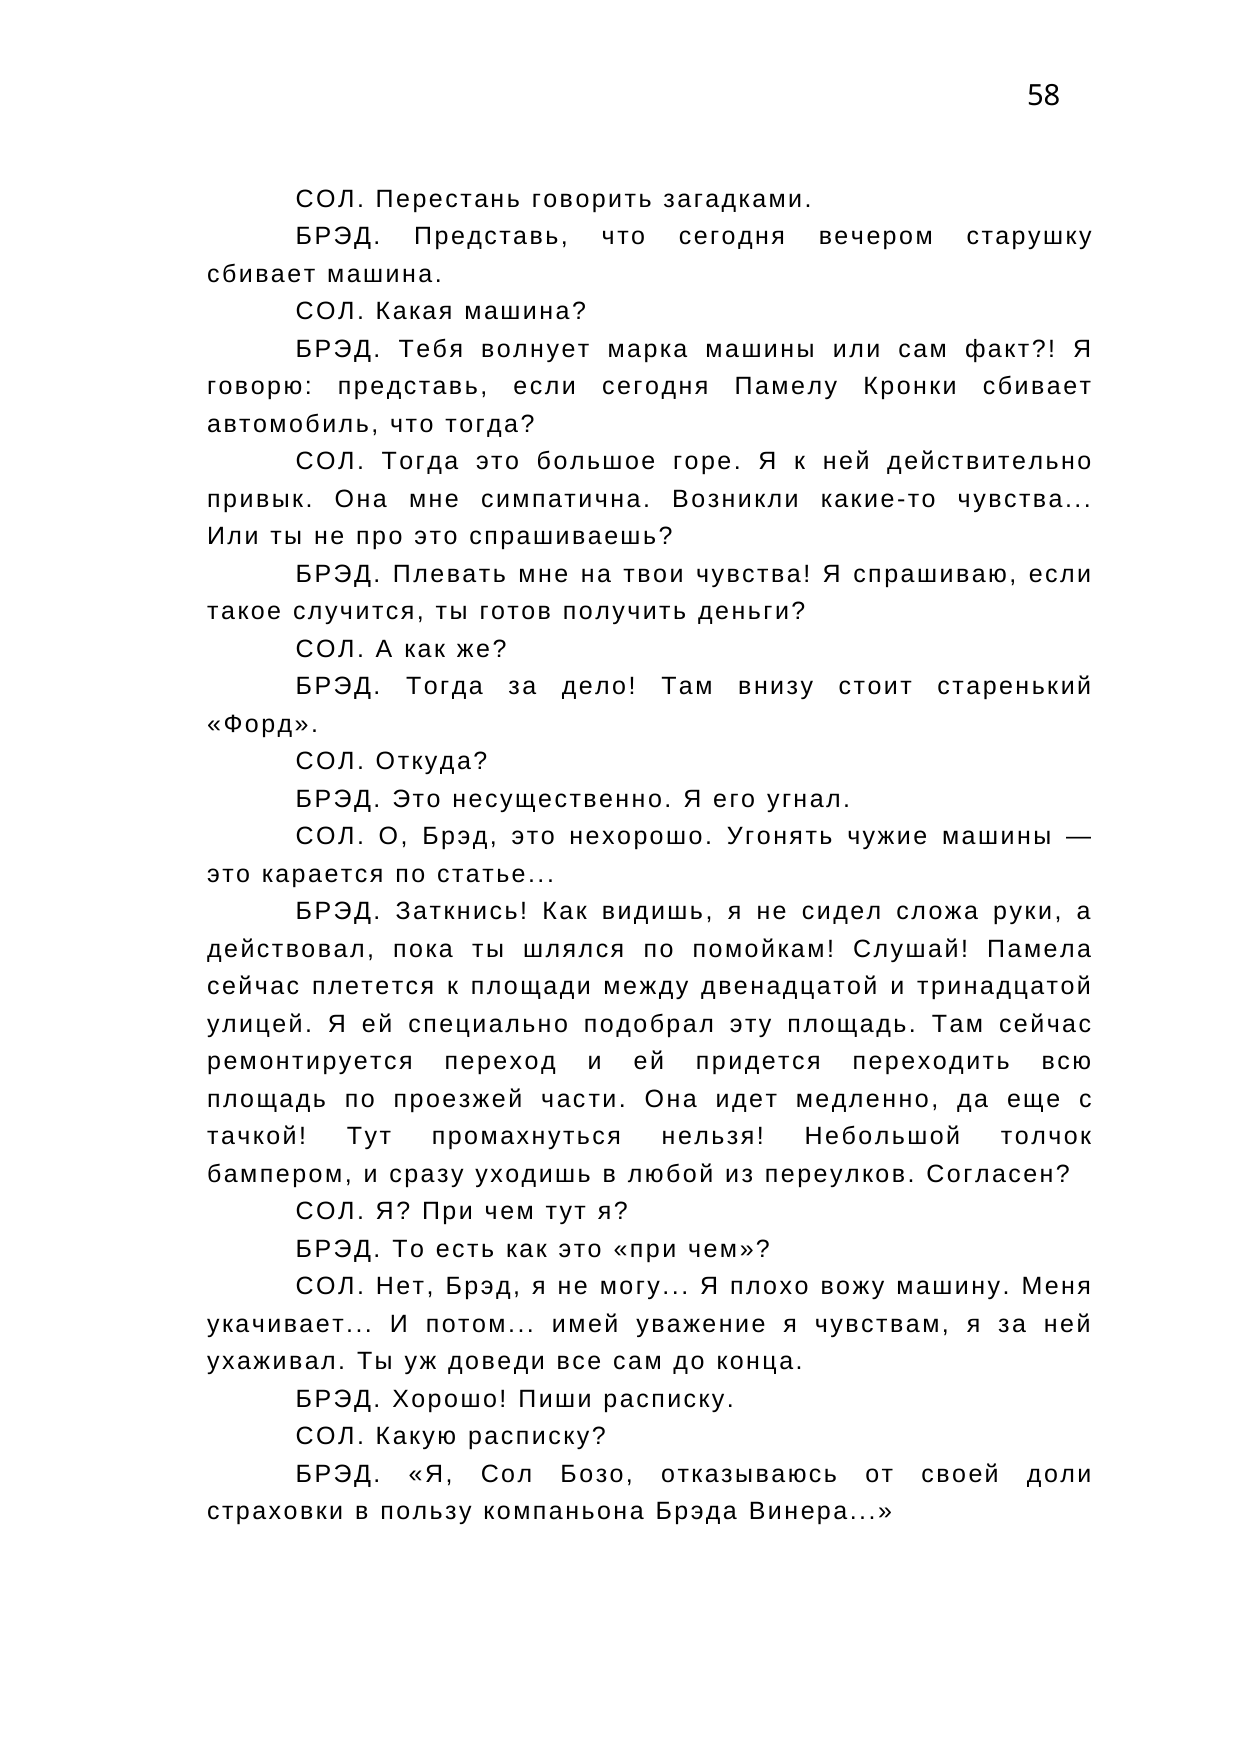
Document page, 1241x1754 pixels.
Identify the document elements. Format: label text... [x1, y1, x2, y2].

text СОЛ. Какую расписку? [207, 1415, 1092, 1452]
text СОЛ. А как же? [207, 627, 1092, 665]
text СОЛ. Нет, Брэд, я не могу... Я плохо вожу машину. Меня укачивает... И потом... имей уважение я чувствам, я за ней ухаживал. Ты уж доведи все сам до конца. [207, 1265, 1092, 1377]
text СОЛ. Откуда? [207, 740, 1092, 777]
text СОЛ. Какая машина? [207, 290, 1092, 327]
text СОЛ. Я? При чем тут я? [207, 1190, 1092, 1227]
text БРЭД. Тогда за дело! Там внизу стоит старенький «Форд». [207, 665, 1092, 740]
text СОЛ. О, Брэд, это нехорошо. Угонять чужие машины — это карается по статье... [207, 815, 1092, 890]
text СОЛ. Тогда это большое горе. Я к ней действительно привык. Она мне симпатична. Возникли какие-то чувства... Или ты не про это спрашиваешь? [207, 440, 1092, 552]
text СОЛ. Перестань говорить загадками. [207, 177, 1092, 215]
text БРЭД. Заткнись! Как видишь, я не сидел сложа руки, а действовал, пока ты шлялся по помойкам! Слушай! Памела сейчас плетется к площади между двенадцатой и тринадцатой улицей. Я ей специально подобрал эту площадь. Там сейчас ремонтируется переход и ей придется переходить всю площадь по проезжей части. Она идет медленно, да еще с тачкой! Тут промахнуться нельзя! Небольшой толчок бампером, и сразу уходишь в любой из переулков. Согласен? [207, 890, 1092, 1190]
text БРЭД. «Я, Сол Бозо, отказываюсь от своей доли страховки в пользу компаньона Брэда Винера...» [207, 1452, 1092, 1527]
text БРЭД. Это несущественно. Я его угнал. [207, 777, 1092, 815]
text БРЭД. Плевать мне на твои чувства! Я спрашиваю, если такое случится, ты готов получить деньги? [207, 552, 1092, 627]
text БРЭД. То есть как это «при чем»? [207, 1227, 1092, 1265]
text БРЭД. Хорошо! Пиши расписку. [207, 1377, 1092, 1415]
text БРЭД. Тебя волнует марка машины или сам факт?! Я говорю: представь, если сегодня Памелу Кронки сбивает автомобиль, что тогда? [207, 327, 1092, 440]
text БРЭД. Представь, что сегодня вечером старушку сбивает машина. [207, 215, 1092, 290]
